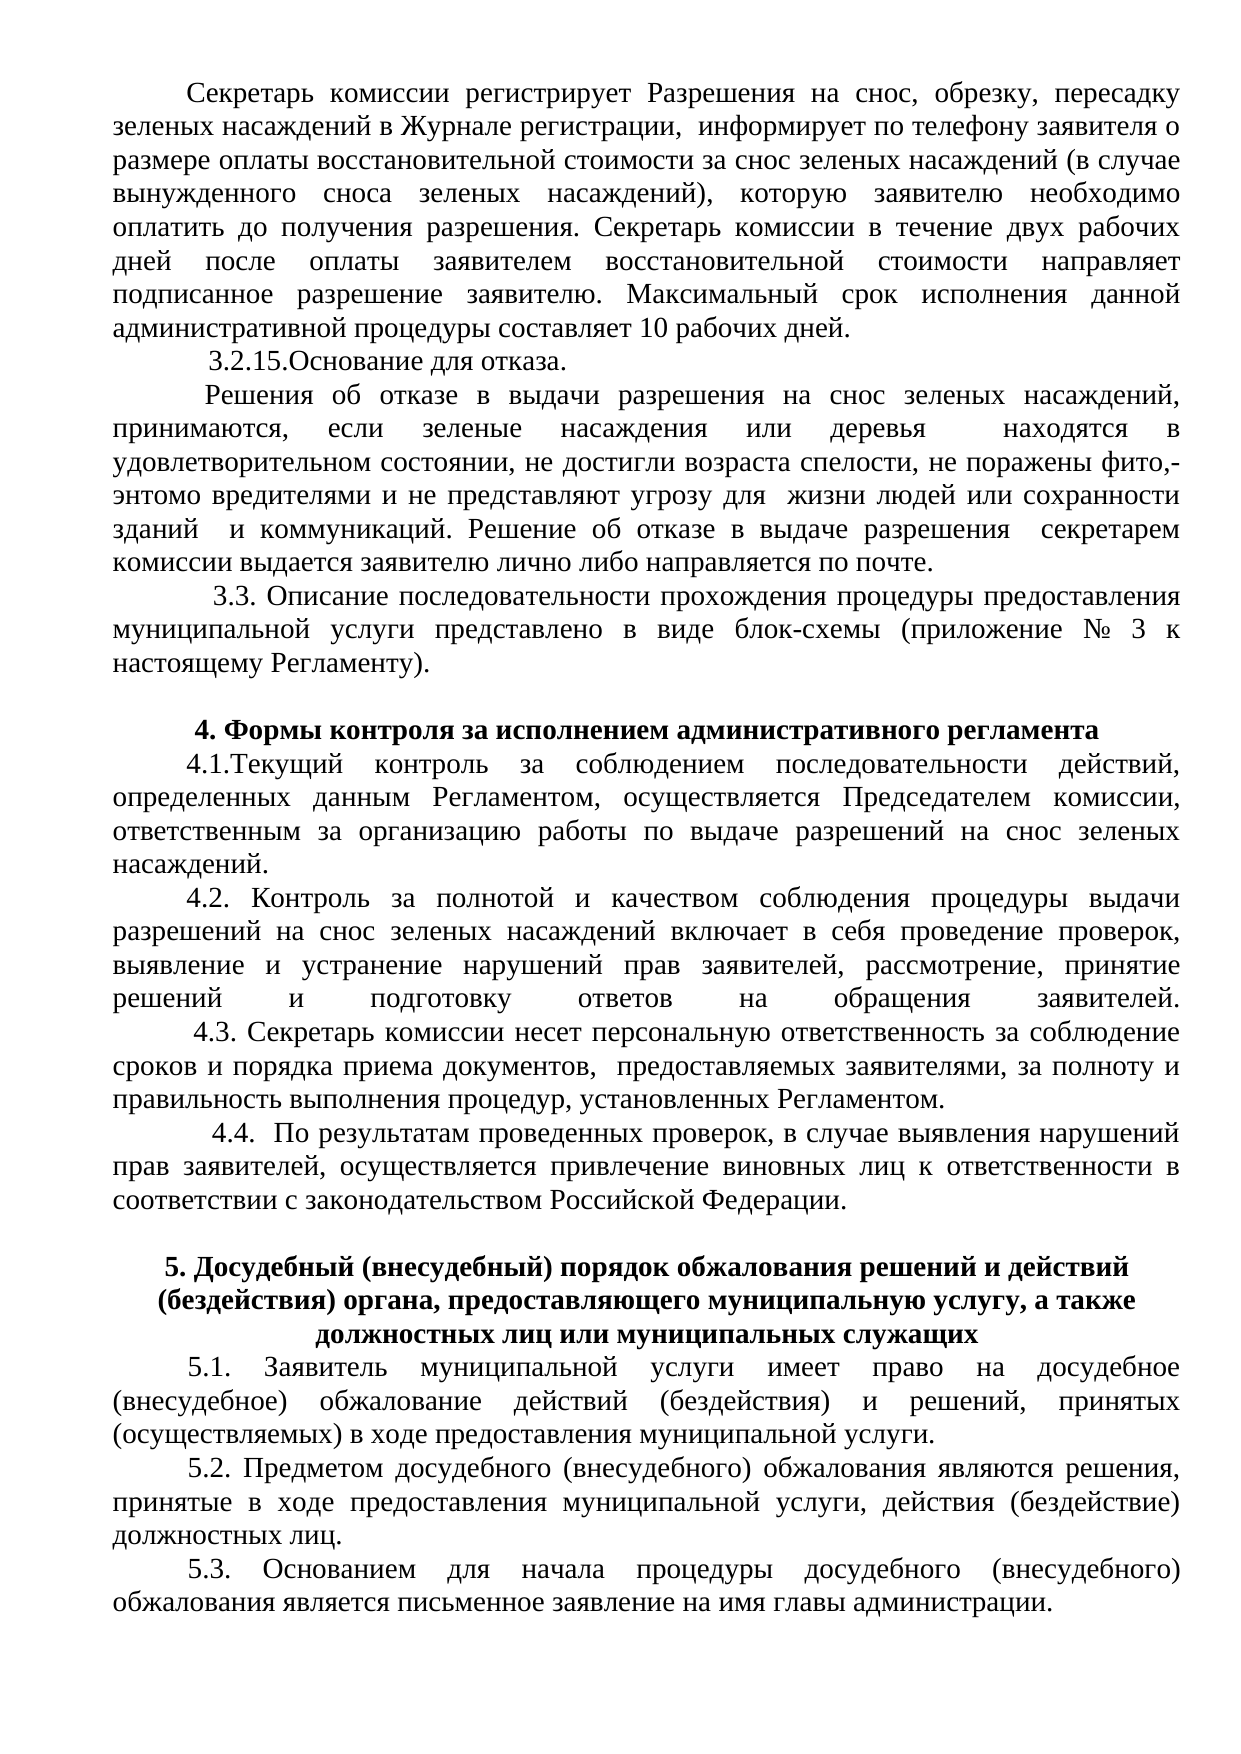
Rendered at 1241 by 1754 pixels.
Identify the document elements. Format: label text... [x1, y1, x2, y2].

text 5.3. Основанием для начала процедуры досудебного (внесудебного) обжалования является письменное заявление на имя главы администрации. [112, 1551, 1181, 1618]
text 5. Досудебный (внесудебный) порядок обжалования решений и действий (бездействия) органа, предоставляющего муниципальную услугу, а также должностных лиц или муниципальных служащих [112, 1249, 1181, 1349]
text 4. Формы контроля за исполнением административного регламента [112, 712, 1181, 746]
text 4.4. По результатам проведенных проверок, в случае выявления нарушений прав заявителей, осуществляется привлечение виновных лиц к ответственности в соответствии с законодательством Российской Федерации. [112, 1115, 1181, 1215]
text 5.2. Предметом досудебного (внесудебного) обжалования являются решения, принятые в ходе предоставления муниципальной услуги, действия (бездействие) должностных лиц. [112, 1450, 1181, 1551]
text Решения об отказе в выдачи разрешения на снос зеленых насаждений, принимаются, если зеленые насаждения или деревья находятся в удовлетворительном состоянии, не достигли возраста спелости, не поражены фито,- энтомо вредителями и не представляют угрозу для жизни людей или сохранности зданий и коммуникаций. Решение об отказе в выдаче разрешения секретарем комиссии выдается заявителю лично либо направляется по почте. [112, 377, 1181, 578]
text 3.3. Описание последовательности прохождения процедуры предоставления муниципальной услуги представлено в виде блок-схемы (приложение № 3 к настоящему Регламенту). [112, 578, 1181, 679]
text 3.2.15.Основание для отказа. [112, 343, 1181, 377]
text 4.2. Контроль за полнотой и качеством соблюдения процедуры выдачи разрешений на снос зеленых насаждений включает в себя проведение проверок, выявление и устранение нарушений прав заявителей, рассмотрение, принятие решений и подготовку ответов на обращения заявителей. 4.3. Секретарь комиссии несет персональную ответственность за соблюдение сроков и порядка приема документов, предоставляемых заявителями, за полноту и правильность выполнения процедур, установленных Регламентом. [112, 880, 1181, 1115]
text 4.1.Текущий контроль за соблюдением последовательности действий, определенных данным Регламентом, осуществляется Председателем комиссии, ответственным за организацию работы по выдаче разрешений на снос зеленых насаждений. [112, 746, 1181, 880]
text Секретарь комиссии регистрирует Разрешения на снос, обрезку, пересадку зеленых насаждений в Журнале регистрации, информирует по телефону заявителя о размере оплаты восстановительной стоимости за снос зеленых насаждений (в случае вынужденного сноса зеленых насаждений), которую заявителю необходимо оплатить до получения разрешения. Секретарь комиссии в течение двух рабочих дней после оплаты заявителем восстановительной стоимости направляет подписанное разрешение заявителю. Максимальный срок исполнения данной административной процедуры составляет 10 рабочих дней. [112, 75, 1181, 343]
text 5.1. Заявитель муниципальной услуги имеет право на досудебное (внесудебное) обжалование действий (бездействия) и решений, принятых (осуществляемых) в ходе предоставления муниципальной услуги. [112, 1349, 1181, 1450]
